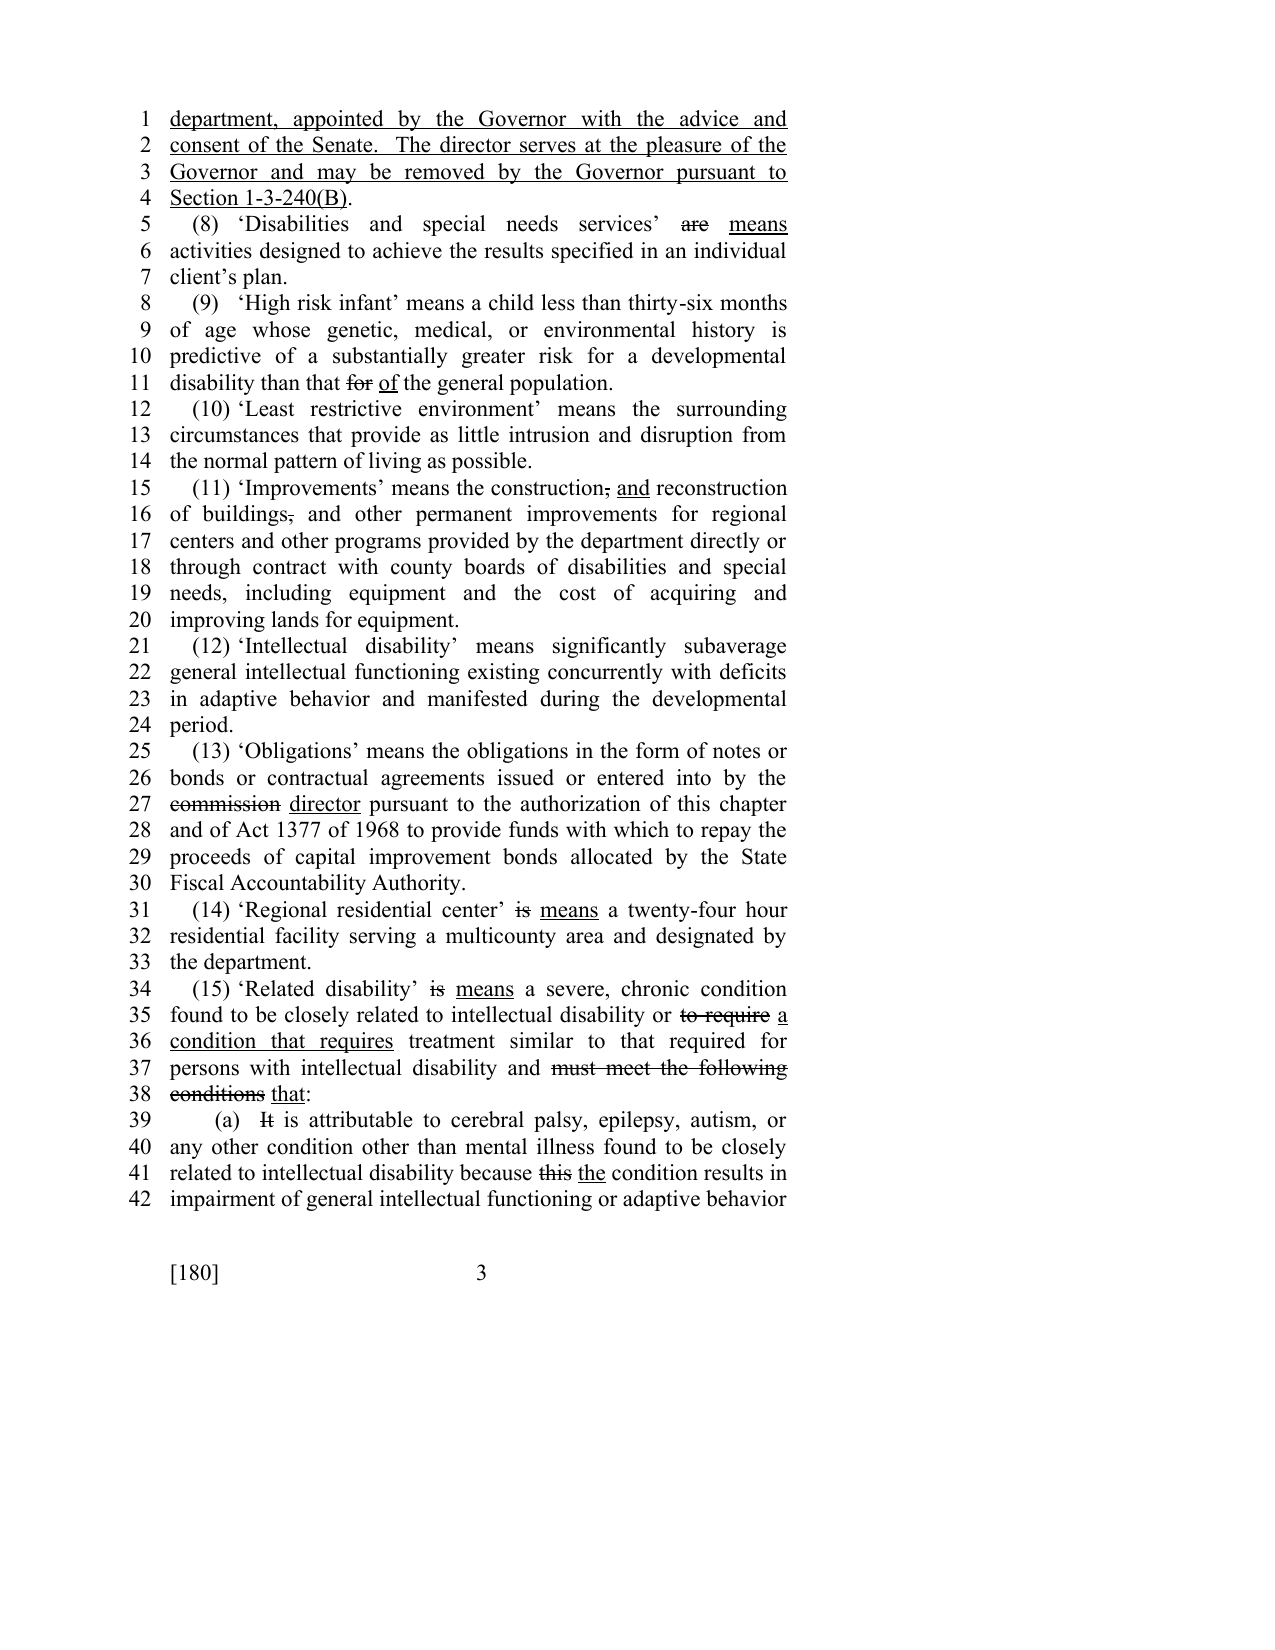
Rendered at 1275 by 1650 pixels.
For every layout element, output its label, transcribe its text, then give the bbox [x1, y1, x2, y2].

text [169, 105, 787, 128]
text (12) ‘Intellectual disability’ means significantly subaverage general intellectual functioning existing concurrently with deficits in adaptive behavior and manifested during the developmental period. [169, 632, 787, 737]
text (9) ‘High risk infant’ means a child less than thirty-six months of age whose genetic, medical, or environmental history is predictive of a substantially greater risk for a developmental disability than that for of the general population. [169, 289, 787, 395]
text (15) ‘Related disability’ is means a severe, chronic condition found to be closely related to intellectual disability or to require a condition that requires treatment similar to that required for persons with intellectual disability and must meet the following conditions that: [169, 975, 787, 1106]
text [169, 129, 787, 154]
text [169, 1106, 787, 1212]
text (13) ‘Obligations’ means the obligations in the form of notes or bonds or contractual agreements issued or entered into by the commission director pursuant to the authorization of this chapter and of Act 1377 of 1968 to provide funds with which to repay the proceeds of capital improvement bonds allocated by the State Fiscal Accountability Authority. [169, 737, 787, 896]
text (11) ‘Improvements’ means the construction, and reconstruction of buildings, and other permanent improvements for regional centers and other programs provided by the department directly or through contract with county boards of disabilities and special needs, including equipment and the cost of acquiring and improving lands for equipment. [169, 474, 787, 632]
text (10) ‘Least restrictive environment’ means the surrounding circumstances that provide as little intrusion and disruption from the normal pattern of living as possible. [169, 395, 787, 474]
text (14) ‘Regional residential center’ is means a twenty-four hour residential facility serving a multicounty area and designated by the department. [169, 896, 787, 975]
text (8) ‘Disabilities and special needs services’ are means activities designed to achieve the results specified in an individual client’s plan. [169, 210, 787, 289]
